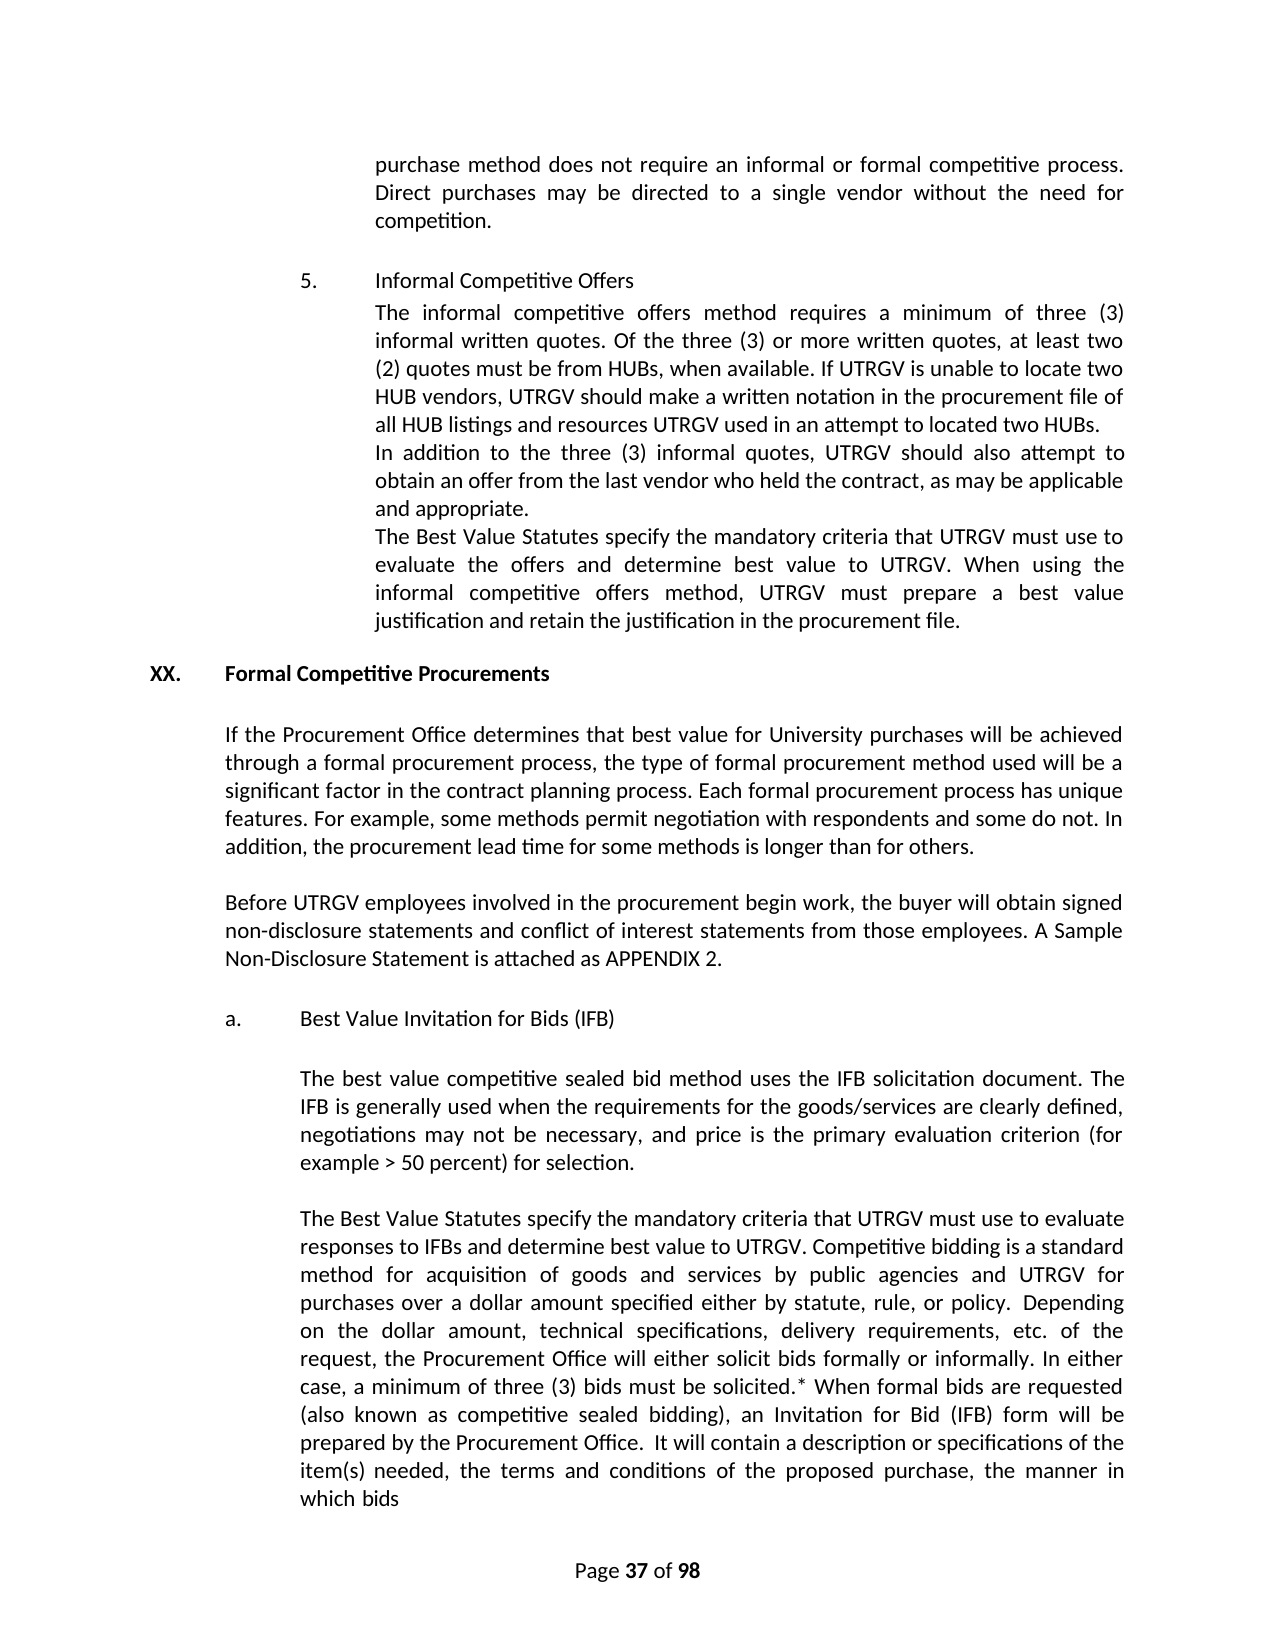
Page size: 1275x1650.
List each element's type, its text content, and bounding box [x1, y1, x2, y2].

text The informal competitive offers method requires a minimum of three (3) informal written quotes. Of the three (3) or more written quotes, at least two (2) quotes must be from HUBs, when available. If UTRGV is unable to locate two HUB vendors, UTRGV should make a written notation in the procurement file of all HUB listings and resources UTRGV used in an attempt to located two HUBs. [375, 298, 1125, 438]
text If the Procurement Office determines that best value for University purchases will be achieved through a formal procurement process, the type of formal procurement method used will be a significant factor in the contract planning process. Each formal procurement process has unique features. For example, some methods permit negotiation with respondents and some do not. In addition, the procurement lead time for some methods is longer than for others. [225, 720, 1125, 860]
text In addition to the three (3) informal quotes, UTRGV should also attempt to obtain an offer from the last vendor who held the contract, as may be applicable and appropriate. [375, 438, 1125, 522]
subtitle Formal Competitive Procurements [150, 659, 1225, 688]
list Informal Competitive Offers [300, 266, 1225, 294]
text The Best Value Statutes specify the mandatory criteria that UTRGV must use to evaluate the offers and determine best value to UTRGV. When using the informal competitive offers method, UTRGV must prepare a best value justification and retain the justification in the procurement file. [375, 522, 1125, 634]
list Best Value Invitation for Bids (IFB) [225, 1004, 1225, 1032]
text purchase method does not require an informal or formal competitive process. Direct purchases may be directed to a single vendor without the need for competition. [375, 150, 1125, 234]
text Before UTRGV employees involved in the procurement begin work, the buyer will obtain signed non-disclosure statements and conflict of interest statements from those employees. A Sample Non-Disclosure Statement is attached as APPENDIX 2. [225, 888, 1125, 972]
text The Best Value Statutes specify the mandatory criteria that UTRGV must use to evaluate responses to IFBs and determine best value to UTRGV. Competitive bidding is a standard method for acquisition of goods and services by public agencies and UTRGV for purchases over a dollar amount specified either by statute, rule, or policy. Depending on the dollar amount, technical specifications, delivery requirements, etc. of the request, the Procurement Office will either solicit bids formally or informally. In either case, a minimum of three (3) bids must be solicited.* When formal bids are requested (also known as competitive sealed bidding), an Invitation for Bid (IFB) form will be prepared by the Procurement Office. It will contain a description or specifications of the item(s) needed, the terms and conditions of the proposed purchase, the manner in which bids [300, 1204, 1125, 1512]
text The best value competitive sealed bid method uses the IFB solicitation document. The IFB is generally used when the requirements for the goods/services are clearly defined, negotiations may not be necessary, and price is the primary evaluation criterion (for example > 50 percent) for selection. [300, 1064, 1125, 1176]
